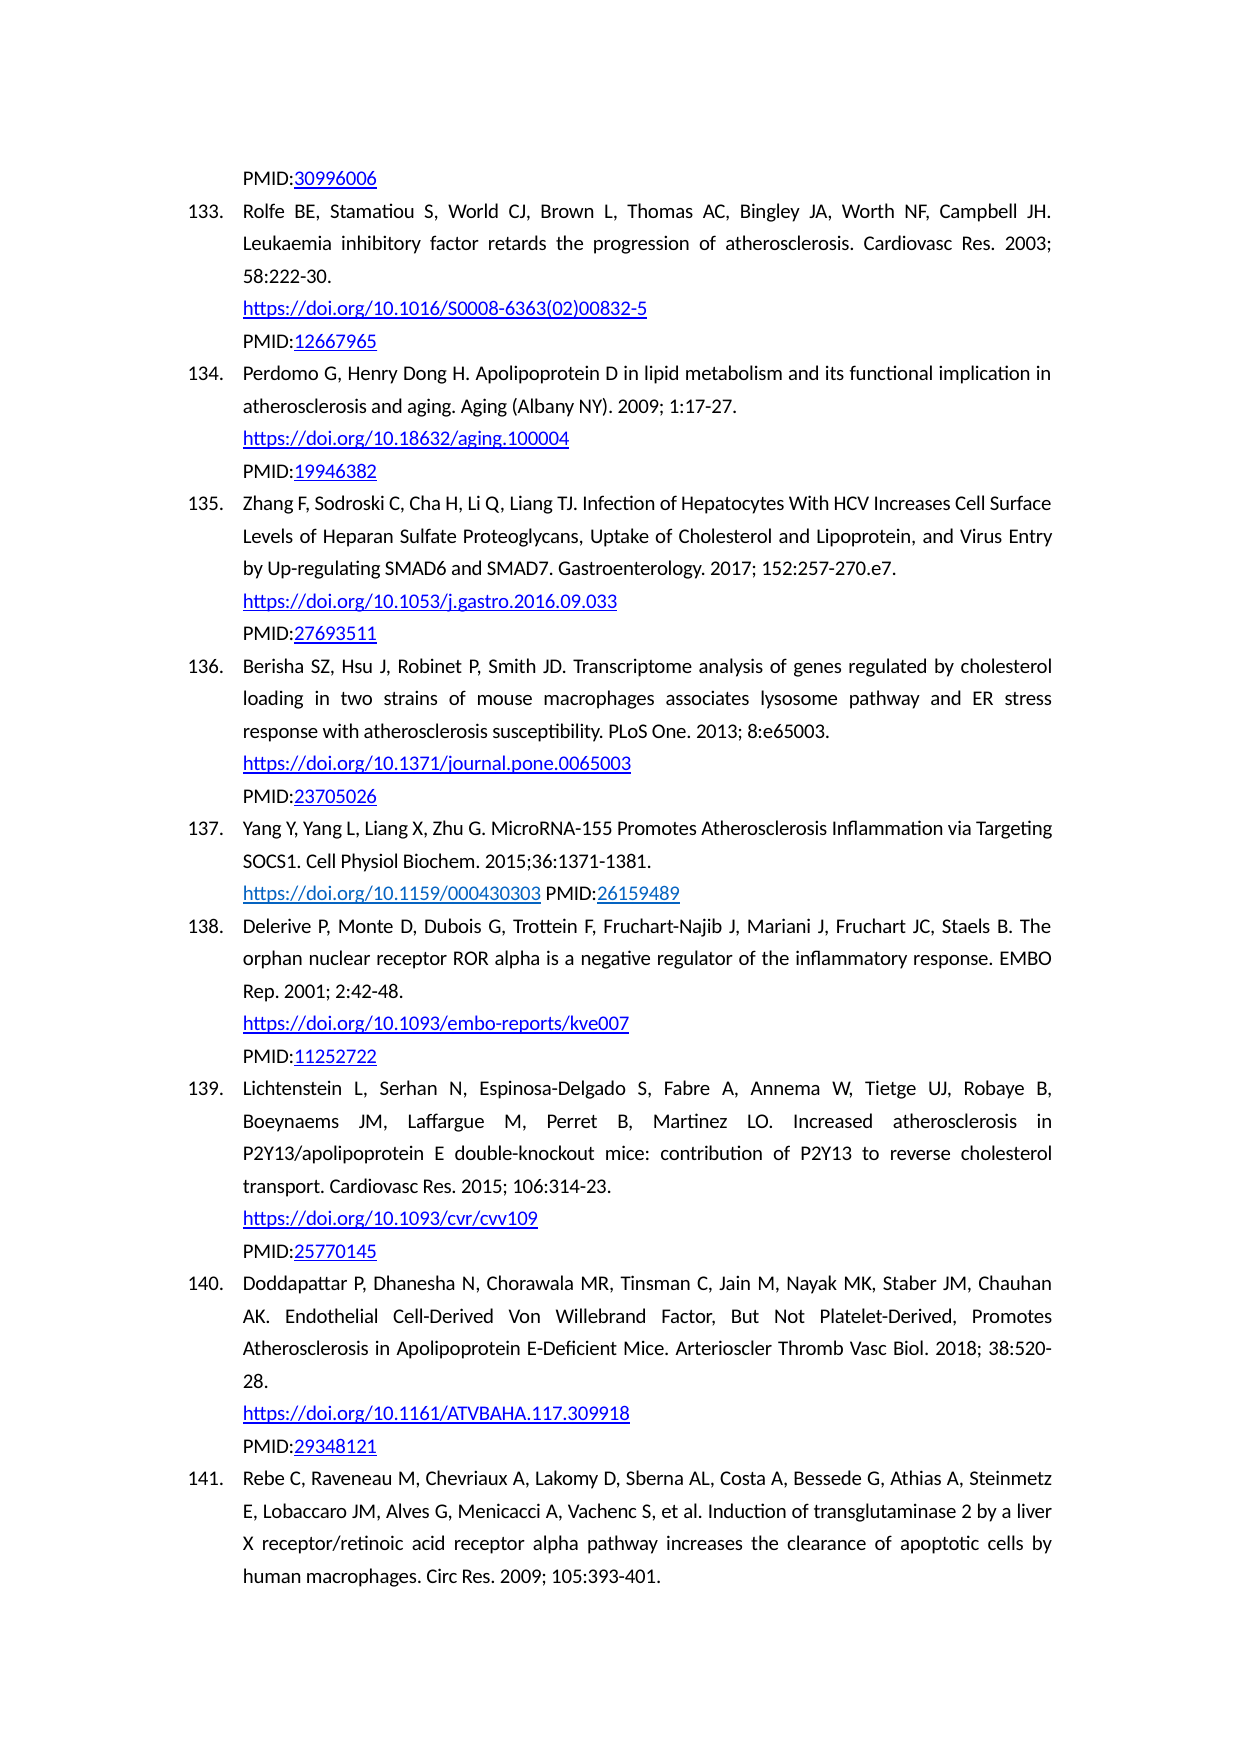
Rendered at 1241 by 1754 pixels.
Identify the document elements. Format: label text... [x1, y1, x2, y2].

text https://doi.org/10.1371/journal.pone.0065003 [187, 747, 1053, 779]
text https://doi.org/10.1159/000430303 PMID:26159489 [187, 877, 1053, 909]
text 135. Zhang F, Sodroski C, Cha H, Li Q, Liang TJ. Infection of Hepatocytes With HCV Increases Cell Surface Levels of Heparan Sulfate Proteoglycans, Uptake of Cholesterol and Lipoprotein, and Virus Entry by Up-regulating SMAD6 and SMAD7. Gastroenterology. 2017; 152:257-270.e7. [187, 487, 1053, 584]
text https://doi.org/10.1161/ATVBAHA.117.309918 [187, 1397, 1053, 1429]
text PMID:23705026 [187, 779, 1053, 812]
text PMID:19946382 [187, 454, 1053, 487]
text 136. Berisha SZ, Hsu J, Robinet P, Smith JD. Transcriptome analysis of genes regulated by cholesterol loading in two strains of mouse macrophages associates lysosome pathway and ER stress response with atherosclerosis susceptibility. PLoS One. 2013; 8:e65003. [187, 649, 1053, 747]
text 134. Perdomo G, Henry Dong H. Apolipoprotein D in lipid metabolism and its functional implication in atherosclerosis and aging. Aging (Albany NY). 2009; 1:17-27. [187, 357, 1053, 422]
text 138. Delerive P, Monte D, Dubois G, Trottein F, Fruchart-Najib J, Mariani J, Fruchart JC, Staels B. The orphan nuclear receptor ROR alpha is a negative regulator of the inflammatory response. EMBO Rep. 2001; 2:42-48. [187, 909, 1053, 1007]
text https://doi.org/10.18632/aging.100004 [187, 422, 1053, 454]
text PMID:12667965 [187, 324, 1053, 357]
text 133. Rolfe BE, Stamatiou S, World CJ, Brown L, Thomas AC, Bingley JA, Worth NF, Campbell JH. Leukaemia inhibitory factor retards the progression of atherosclerosis. Cardiovasc Res. 2003; 58:222-30. [187, 194, 1053, 292]
text https://doi.org/10.1093/embo-reports/kve007 [187, 1007, 1053, 1039]
text 141. Rebe C, Raveneau M, Chevriaux A, Lakomy D, Sberna AL, Costa A, Bessede G, Athias A, Steinmetz E, Lobaccaro JM, Alves G, Menicacci A, Vachenc S, et al. Induction of transglutaminase 2 by a liver X receptor/retinoic acid receptor alpha pathway increases the clearance of apoptotic cells by human macrophages. Circ Res. 2009; 105:393-401. [187, 1462, 1053, 1592]
text 140. Doddapattar P, Dhanesha N, Chorawala MR, Tinsman C, Jain M, Nayak MK, Staber JM, Chauhan AK. Endothelial Cell-Derived Von Willebrand Factor, But Not Platelet-Derived, Promotes Atherosclerosis in Apolipoprotein E-Deficient Mice. Arterioscler Thromb Vasc Biol. 2018; 38:520-28. [187, 1267, 1053, 1397]
text https://doi.org/10.1093/cvr/cvv109 [187, 1202, 1053, 1234]
text https://doi.org/10.1053/j.gastro.2016.09.033 [187, 584, 1053, 617]
text 139. Lichtenstein L, Serhan N, Espinosa-Delgado S, Fabre A, Annema W, Tietge UJ, Robaye B, Boeynaems JM, Laffargue M, Perret B, Martinez LO. Increased atherosclerosis in P2Y13/apolipoprotein E double-knockout mice: contribution of P2Y13 to reverse cholesterol transport. Cardiovasc Res. 2015; 106:314-23. [187, 1072, 1053, 1202]
text PMID:11252722 [187, 1039, 1053, 1072]
text https://doi.org/10.1016/S0008-6363(02)00832-5 [187, 292, 1053, 324]
text PMID:29348121 [187, 1429, 1053, 1462]
text 137. Yang Y, Yang L, Liang X, Zhu G. MicroRNA-155 Promotes Atherosclerosis Inflammation via Targeting SOCS1. Cell Physiol Biochem. 2015;36:1371-1381. [187, 812, 1053, 877]
text PMID:25770145 [187, 1234, 1053, 1267]
text PMID:27693511 [187, 617, 1053, 649]
text PMID:30996006 [187, 162, 1053, 194]
